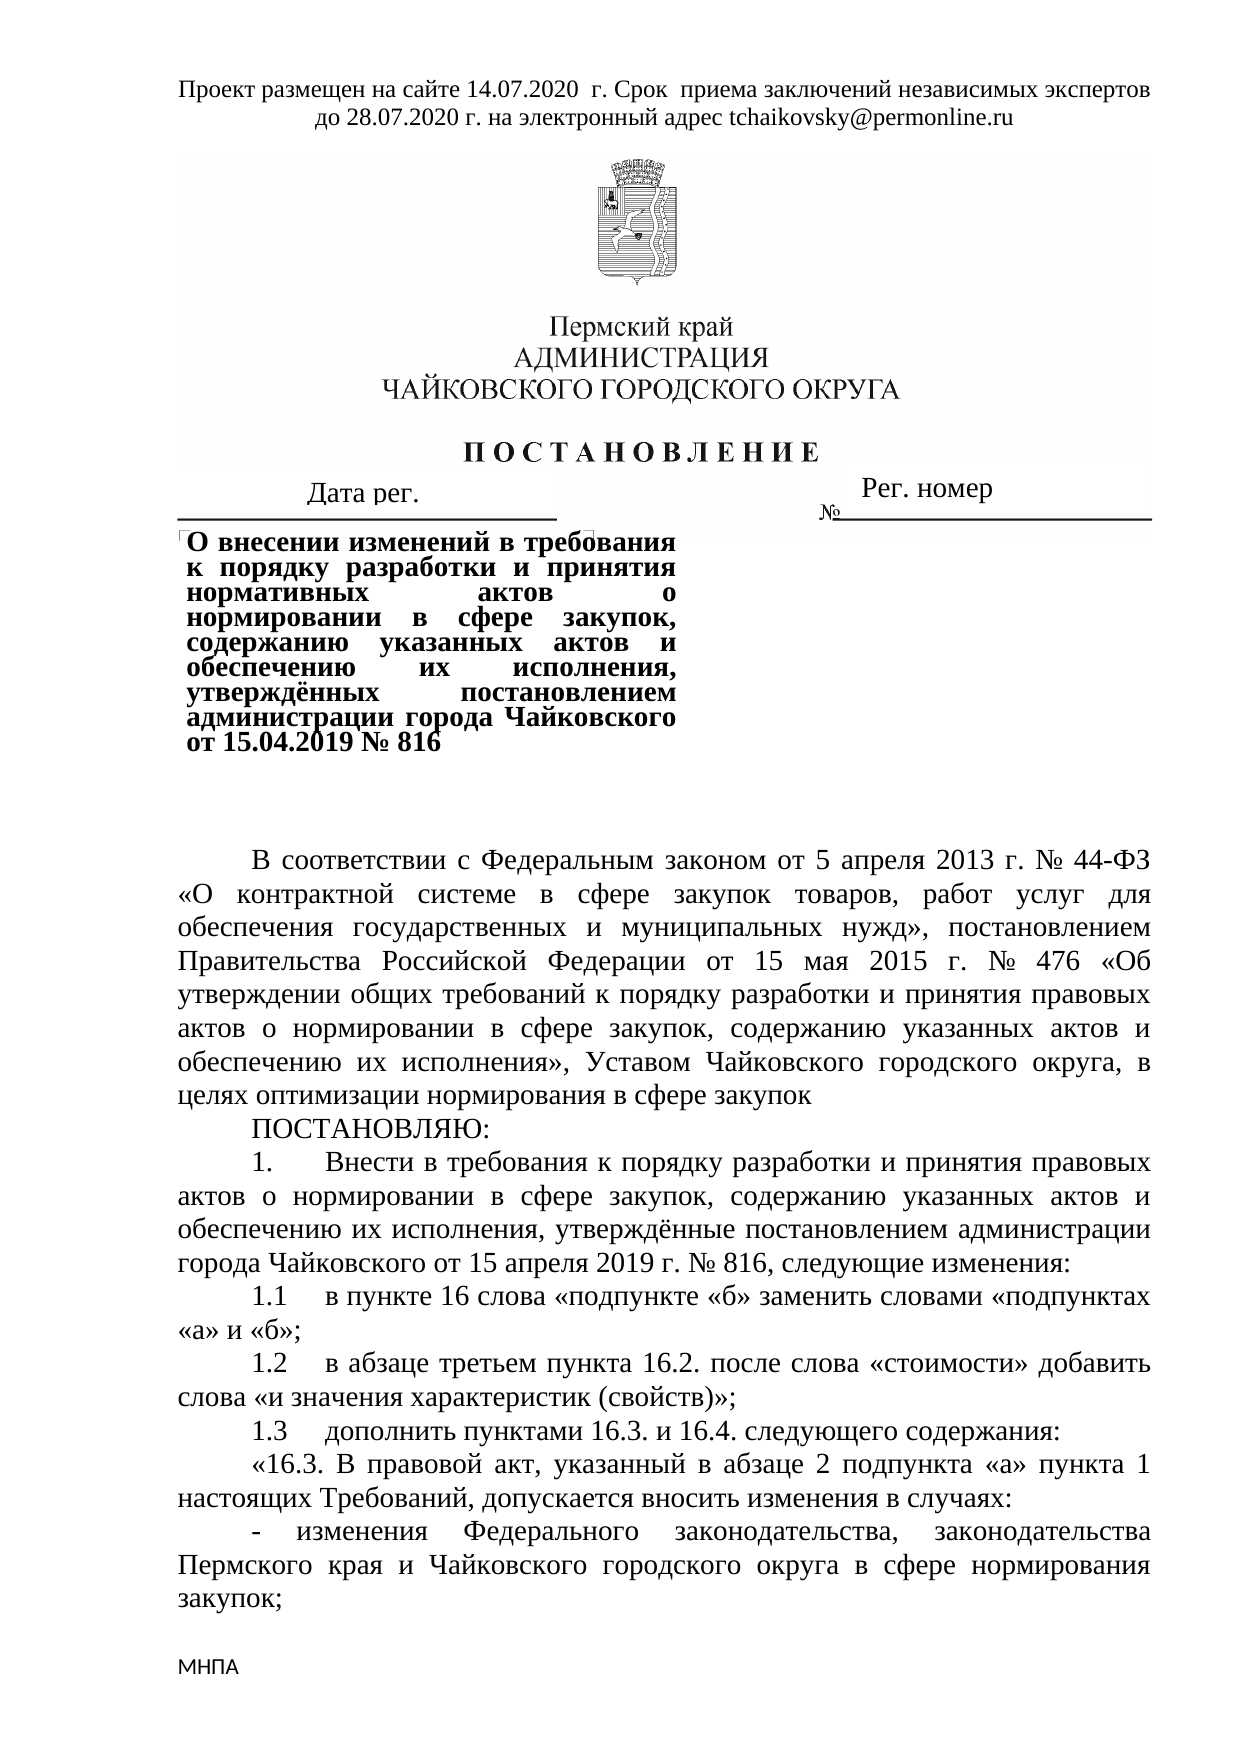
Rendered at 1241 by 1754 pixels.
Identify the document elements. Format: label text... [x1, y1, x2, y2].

list дополнить пунктами 16.3. и 16.4. следующего содержания: [177, 1413, 1152, 1446]
list в пункте 16 слова «подпункте «б» заменить словами «подпунктах «а» и «б»; [177, 1278, 1152, 1346]
text В соответствии с Федеральным законом от 5 апреля 2013 г. № 44-ФЗ «О контрактной системе в сфере закупок товаров, работ услуг для обеспечения государственных и муниципальных нужд», постановлением Правительства Российской Федерации от 15 мая 2015 г. № 476 «Об утверждении общих требований к порядку разработки и принятия правовых актов о нормировании в сфере закупок, содержанию указанных актов и обеспечению их исполнения», Уставом Чайковского городского округа, в целях оптимизации нормирования в сфере закупок [177, 842, 1152, 1111]
picture [177, 159, 1153, 541]
list в абзаце третьем пункта 16.2. после слова «стоимости» добавить слова «и значения характеристик (свойств)»; [177, 1346, 1152, 1413]
text - изменения Федерального законодательства, законодательства Пермского края и Чайковского городского округа в сфере нормирования закупок; [177, 1513, 1152, 1614]
list Внести в требования к порядку разработки и принятия правовых актов о нормировании в сфере закупок, содержанию указанных актов и обеспечению их исполнения, утверждённые постановлением администрации города Чайковского от 15 апреля 2019 г. № 816, следующие изменения: [177, 1144, 1152, 1278]
picture [192, 533, 202, 541]
text «16.3. В правовой акт, указанный в абзаце 2 подпункта «а» пункта 1 настоящих Требований, допускается вносить изменения в случаях: [177, 1446, 1152, 1513]
text ПОСТАНОВЛЯЮ: [177, 1111, 1152, 1144]
